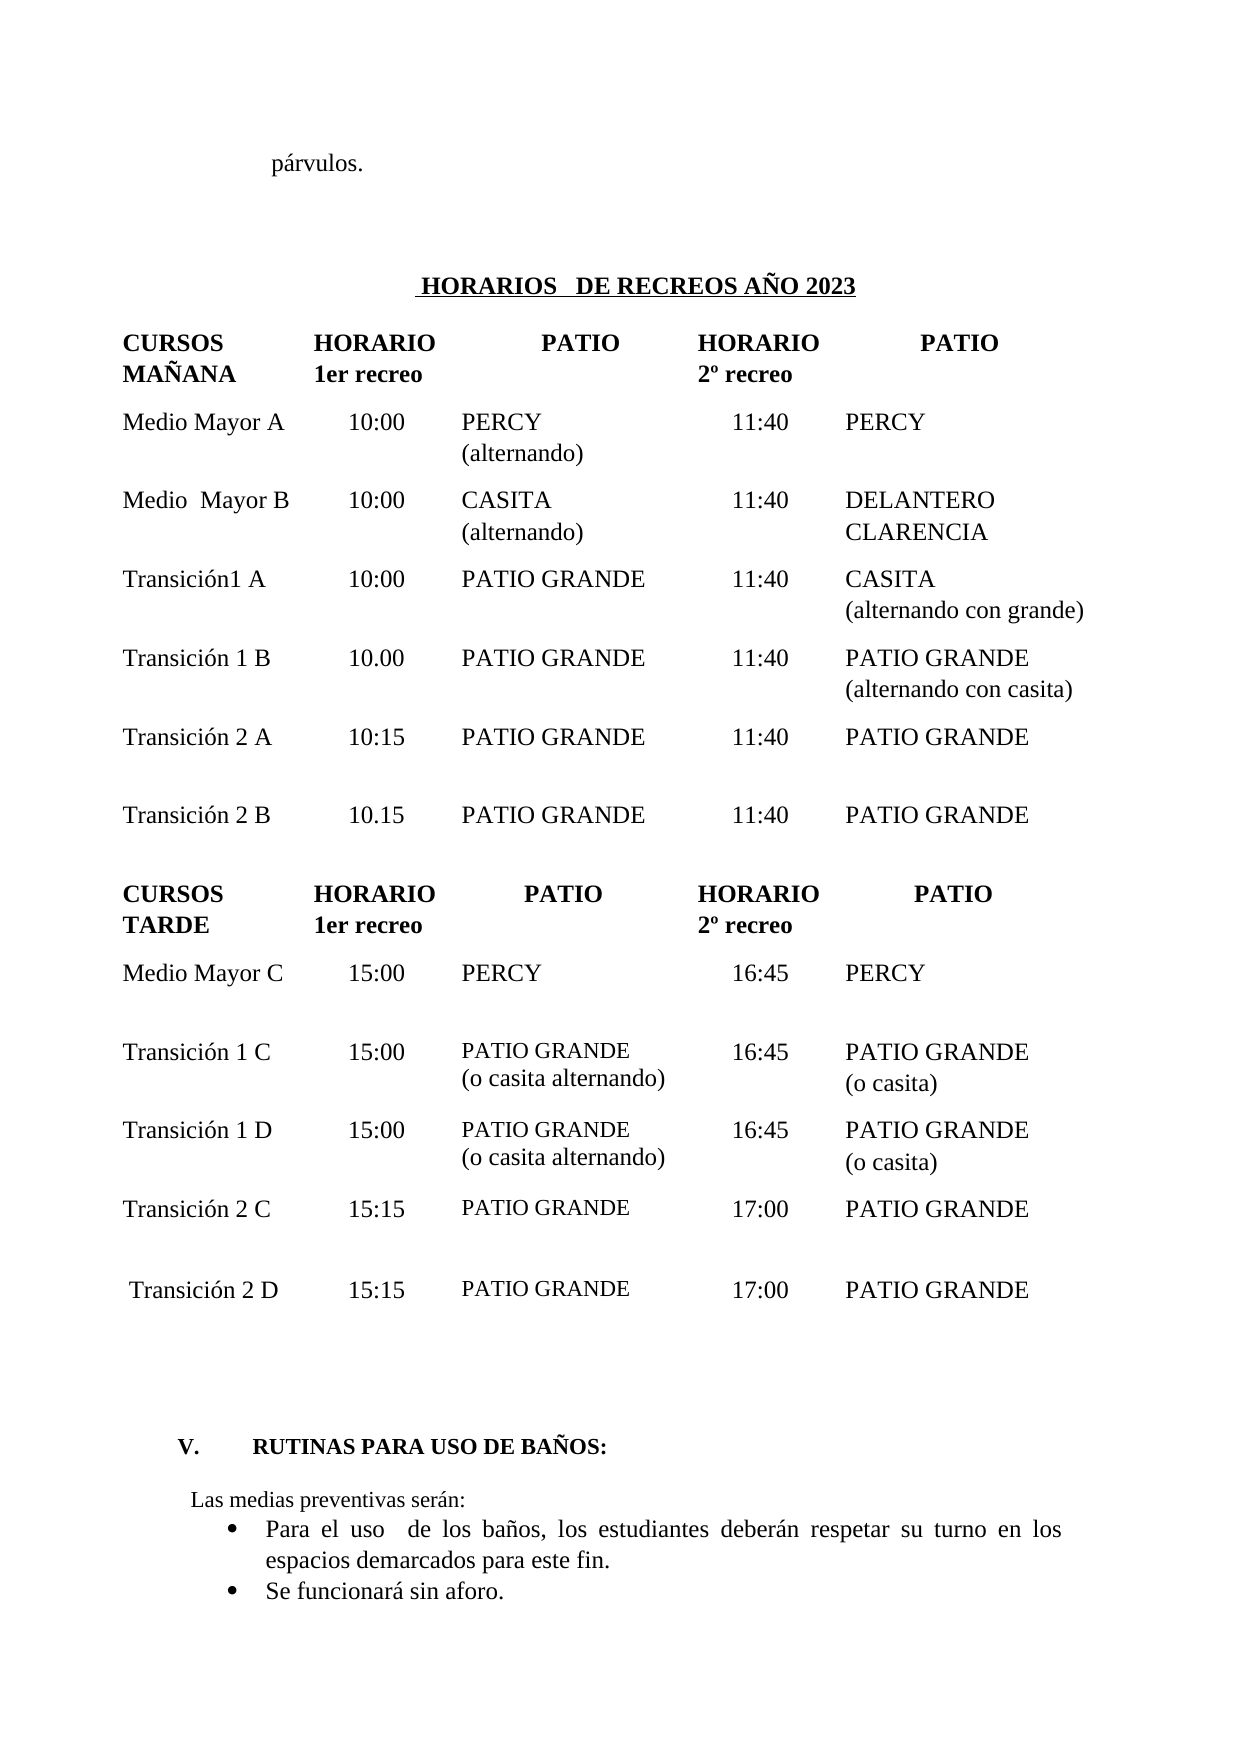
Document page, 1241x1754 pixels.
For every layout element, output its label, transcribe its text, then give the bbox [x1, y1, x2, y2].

table_cell Transición 2 B [111, 801, 302, 879]
table_cell 10:00 [303, 407, 450, 486]
table_cell 17:00 [686, 1194, 834, 1275]
table_cell PATIO GRANDE [450, 801, 686, 879]
table_cell CURSOS TARDE [111, 879, 302, 958]
table_cell 10:00 [303, 564, 450, 643]
table_cell PATIO GRANDE (o casita) [834, 1037, 1129, 1116]
table_cell 16:45 [686, 1116, 834, 1194]
table_cell 11:40 [686, 801, 834, 879]
table_cell PATIO GRANDE [450, 643, 686, 722]
table_cell Transición 2 D [111, 1275, 302, 1354]
table_cell 15:15 [303, 1275, 450, 1354]
table_cell 15:00 [303, 1037, 450, 1116]
table_cell 11:40 [686, 486, 834, 564]
table_cell 10:15 [303, 722, 450, 801]
table_cell PATIO GRANDE [450, 1275, 686, 1354]
table_header PATIO [834, 328, 1129, 407]
table_cell PATIO GRANDE [450, 1194, 686, 1275]
table_header HORARIO 2º recreo [686, 328, 834, 407]
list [233, 148, 1048, 176]
table_cell PERCY [450, 958, 686, 1037]
table_cell Transición 1 C [111, 1037, 302, 1116]
table_cell CASITA (alternando) [450, 486, 686, 564]
table_cell PATIO GRANDE [834, 801, 1129, 879]
table_cell 11:40 [686, 722, 834, 801]
table_cell PATIO GRANDE [834, 1275, 1129, 1354]
list Se funcionará sin aforo. [228, 1576, 999, 1605]
table_cell HORARIO 1er recreo [303, 879, 450, 958]
table_cell Transición 1 D [111, 1116, 302, 1194]
table_cell 11:40 [686, 643, 834, 722]
table_cell CASITA (alternando con grande) [834, 564, 1129, 643]
table_cell 10:00 [303, 486, 450, 564]
table_cell Medio Mayor C [111, 958, 302, 1037]
table_cell PATIO GRANDE [834, 1194, 1129, 1275]
table_cell PERCY (alternando) [450, 407, 686, 486]
list RUTINAS PARA USO DE BAÑOS: [177, 1433, 934, 1459]
table_cell PATIO GRANDE (o casita alternando) [450, 1116, 686, 1194]
text Las medias preventivas serán: [190, 1486, 999, 1512]
table_cell 17:00 [686, 1275, 834, 1354]
table_header HORARIO 1er recreo [303, 328, 450, 407]
table_cell PERCY [834, 407, 1129, 486]
table_cell Medio Mayor B [111, 486, 302, 564]
table_cell PATIO GRANDE [834, 722, 1129, 801]
table_cell 15:00 [303, 1116, 450, 1194]
table_cell PATIO GRANDE (alternando con casita) [834, 643, 1129, 722]
table_cell Transición 2 A [111, 722, 302, 801]
table_cell PATIO GRANDE [450, 564, 686, 643]
table_header PATIO [450, 328, 686, 407]
table_cell PATIO GRANDE (o casita alternando) [450, 1037, 686, 1116]
table_cell 11:40 [686, 407, 834, 486]
table_cell Medio Mayor A [111, 407, 302, 486]
table_cell 10.15 [303, 801, 450, 879]
table_cell 10.00 [303, 643, 450, 722]
table_cell PERCY [834, 958, 1129, 1037]
table_cell PATIO [834, 879, 1129, 958]
table_cell 16:45 [686, 958, 834, 1037]
table_cell HORARIO 2º recreo [686, 879, 834, 958]
table_cell Transición 2 C [111, 1194, 302, 1275]
table_cell 15:15 [303, 1194, 450, 1275]
table_header CURSOS MAÑANA [111, 328, 302, 407]
table_cell Transición1 A [111, 564, 302, 643]
list Para el uso de los baños, los estudiantes deberán respetar su turno en los espacios demarcados para este fin. [228, 1514, 1063, 1574]
table_cell 15:00 [303, 958, 450, 1037]
table_cell 16:45 [686, 1037, 834, 1116]
table_cell PATIO [450, 879, 686, 958]
table_cell 11:40 [686, 564, 834, 643]
table_cell PATIO GRANDE [450, 722, 686, 801]
table_cell Transición 1 B [111, 643, 302, 722]
table_cell PATIO GRANDE (o casita) [834, 1116, 1129, 1194]
table_cell DELANTERO CLARENCIA [834, 486, 1129, 564]
list HORARIOS DE RECREOS AÑO 2023 [271, 271, 1063, 299]
